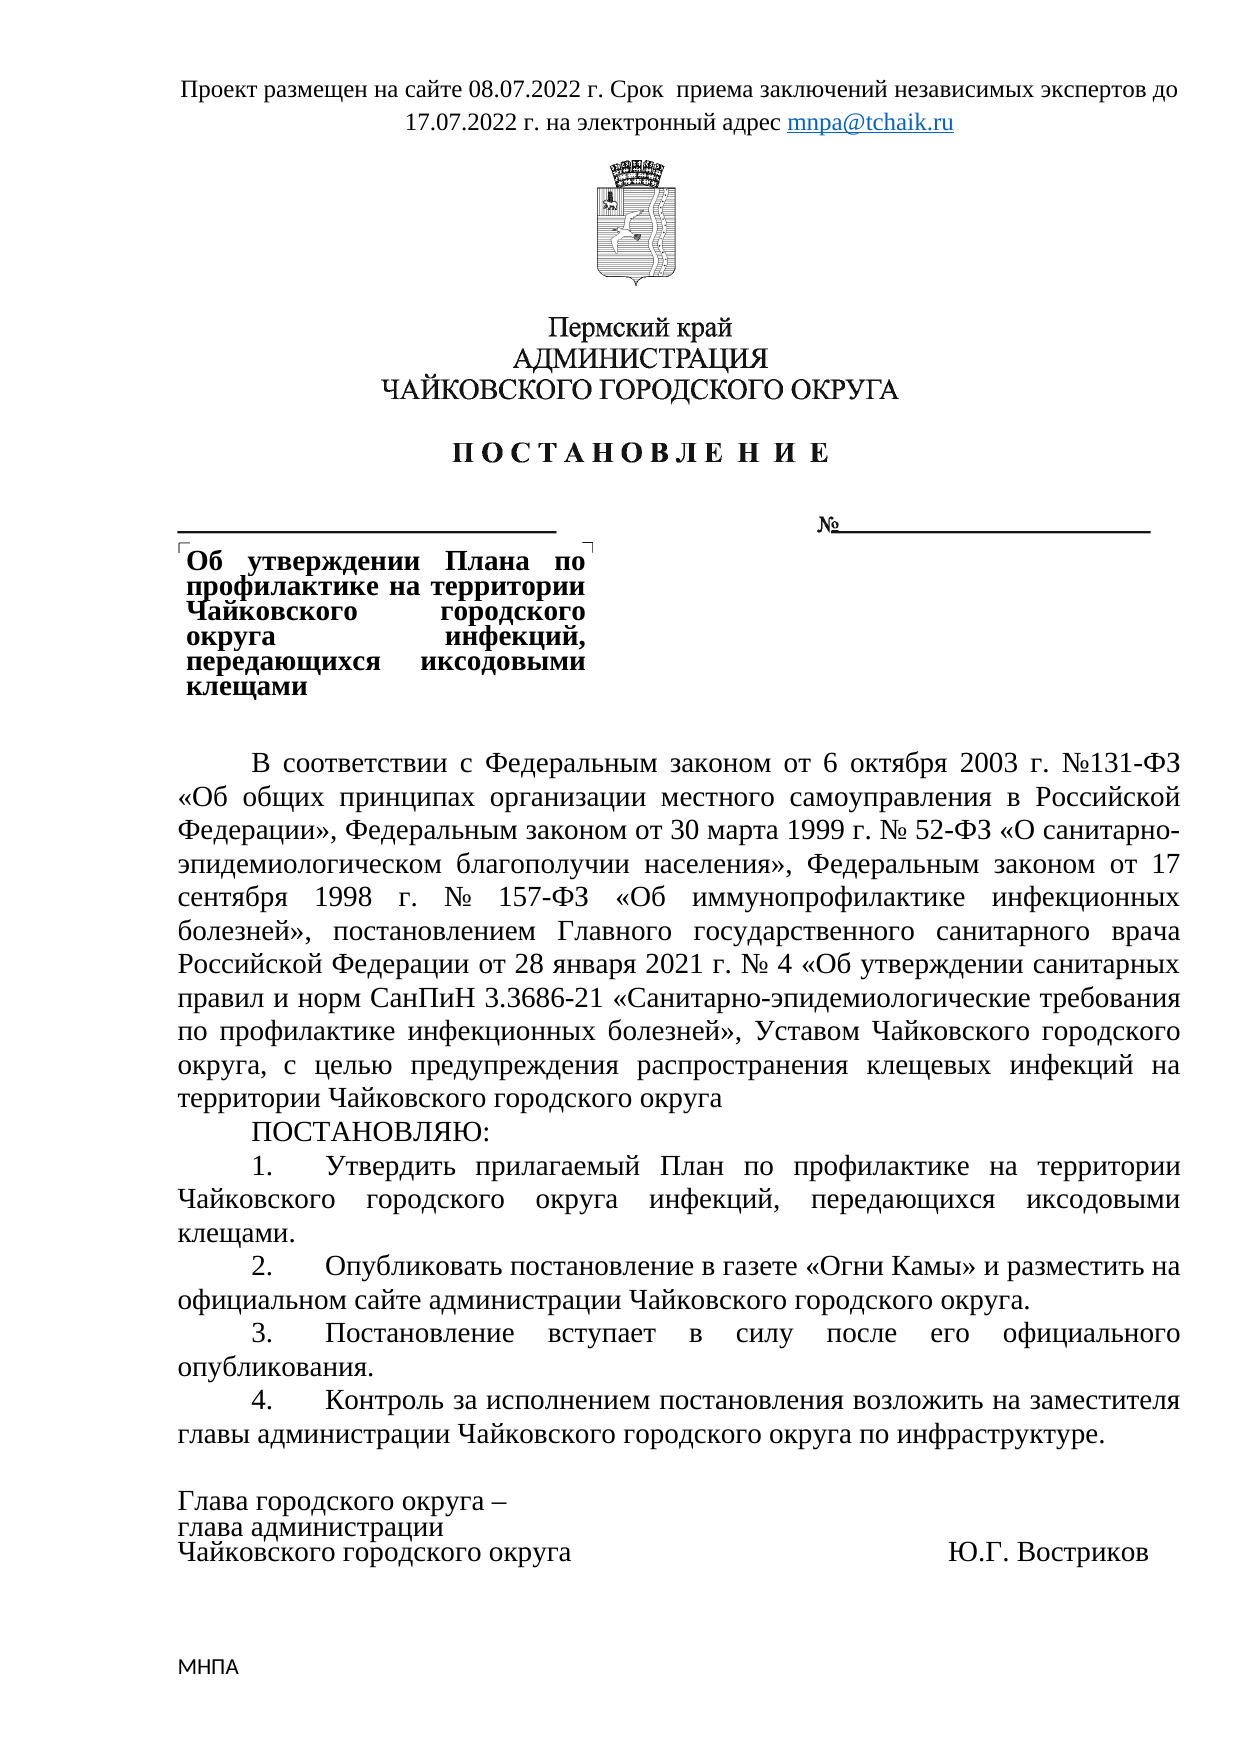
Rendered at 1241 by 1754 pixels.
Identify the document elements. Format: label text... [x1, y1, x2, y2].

picture [177, 160, 1151, 553]
text Глава городского округа – [177, 1483, 1181, 1517]
text В соответствии с Федеральным законом от 6 октября 2003 г. №131-ФЗ «Об общих принципах организации местного самоуправления в Российской Федерации», Федеральным законом от 30 марта 1999 г. № 52-ФЗ «О санитарно-эпидемиологическом благополучии населения», Федеральным законом от 17 сентября 1998 г. № 157-ФЗ «Об иммунопрофилактике инфекционных болезней», постановлением Главного государственного санитарного врача Российской Федерации от 28 января 2021 г. № 4 «Об утверждении санитарных правил и норм СанПиН 3.3686-21 «Санитарно-эпидемиологические требования по профилактике инфекционных болезней», Уставом Чайковского городского округа, с целью предупреждения распространения клещевых инфекций на территории Чайковского городского округа [177, 745, 1181, 1114]
text ПОСТАНОВЛЯЮ: [177, 1114, 1181, 1148]
text глава администрации [177, 1517, 1181, 1542]
list Утвердить прилагаемый План по профилактике на территории Чайковского городского округа инфекций, передающихся иксодовыми клещами. [177, 1148, 1181, 1248]
text Чайковского городского округа Ю.Г. Востриков [177, 1542, 1181, 1567]
list Контроль за исполнением постановления возложить на заместителя главы администрации Чайковского городского округа по инфраструктуре. [177, 1382, 1181, 1449]
list Постановление вступает в силу после его официального опубликования. [177, 1315, 1181, 1382]
list Опубликовать постановление в газете «Огни Камы» и разместить на официальном сайте администрации Чайковского городского округа. [177, 1248, 1181, 1315]
